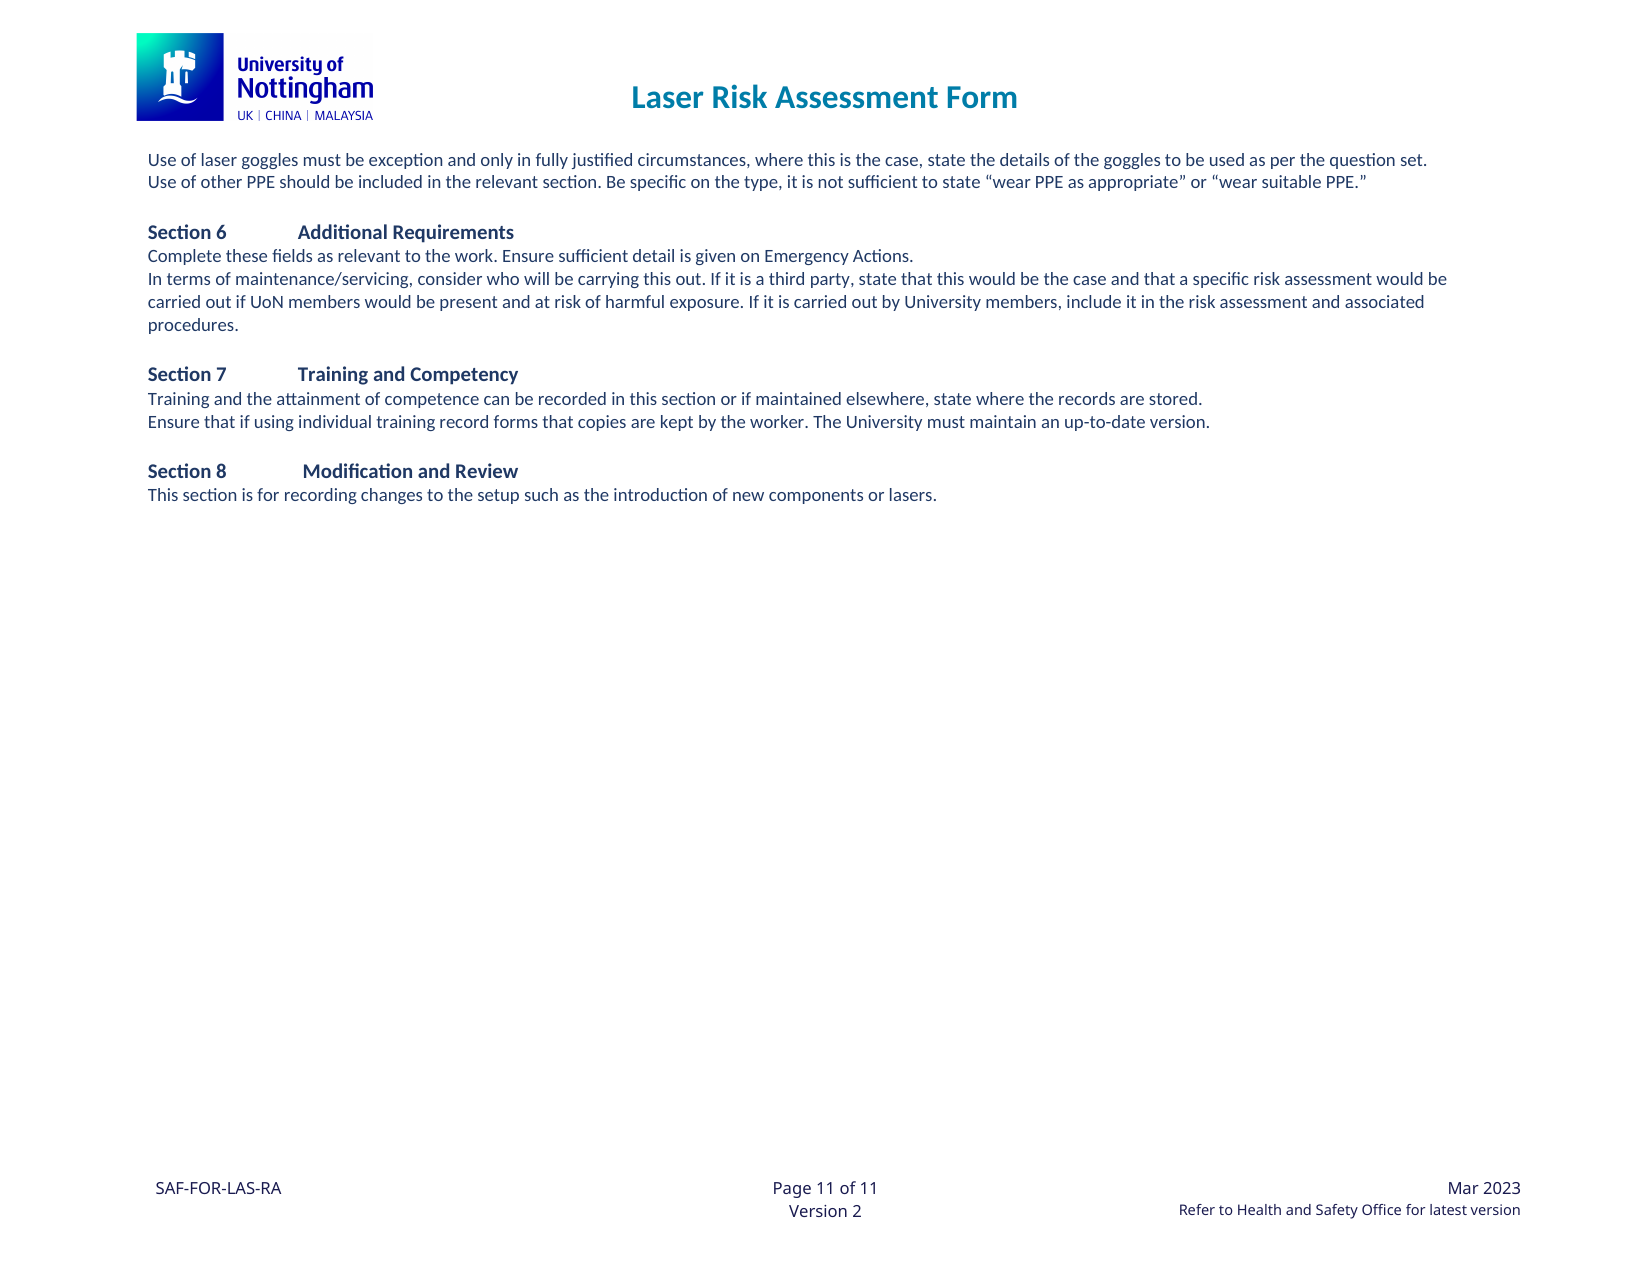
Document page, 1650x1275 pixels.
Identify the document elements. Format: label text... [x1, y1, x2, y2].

text This section is for recording changes to the setup such as the introduction of new components or lasers. [148, 484, 1502, 507]
picture [136, 33, 373, 121]
text Use of other PPE should be included in the relevant section. Be specific on the type, it is not sufficient to state “wear PPE as appropriate” or “wear suitable PPE.” [148, 171, 1502, 193]
text Section 8 Modification and Review [148, 458, 1502, 484]
text Complete these fields as relevant to the work. Ensure sufficient detail is given on Emergency Actions. [148, 244, 1502, 267]
text Use of laser goggles must be exception and only in fully justified circumstances, where this is the case, state the details of the goggles to be used as per the question set. [148, 148, 1502, 171]
text Ensure that if using individual training record forms that copies are kept by the worker. The University must maintain an up-to-date version. [148, 410, 1502, 433]
text Training and the attainment of competence can be recorded in this section or if maintained elsewhere, state where the records are stored. [148, 387, 1502, 410]
text In terms of maintenance/servicing, consider who will be carrying this out. If it is a third party, state that this would be the case and that a specific risk assessment would be carried out if UoN members would be present and at risk of harmful exposure. If it is carried out by University members, include it in the risk assessment and associated procedures. [148, 267, 1502, 336]
text Section 7 Training and Competency [148, 361, 1502, 387]
text Section 6 Additional Requirements [148, 219, 1502, 244]
